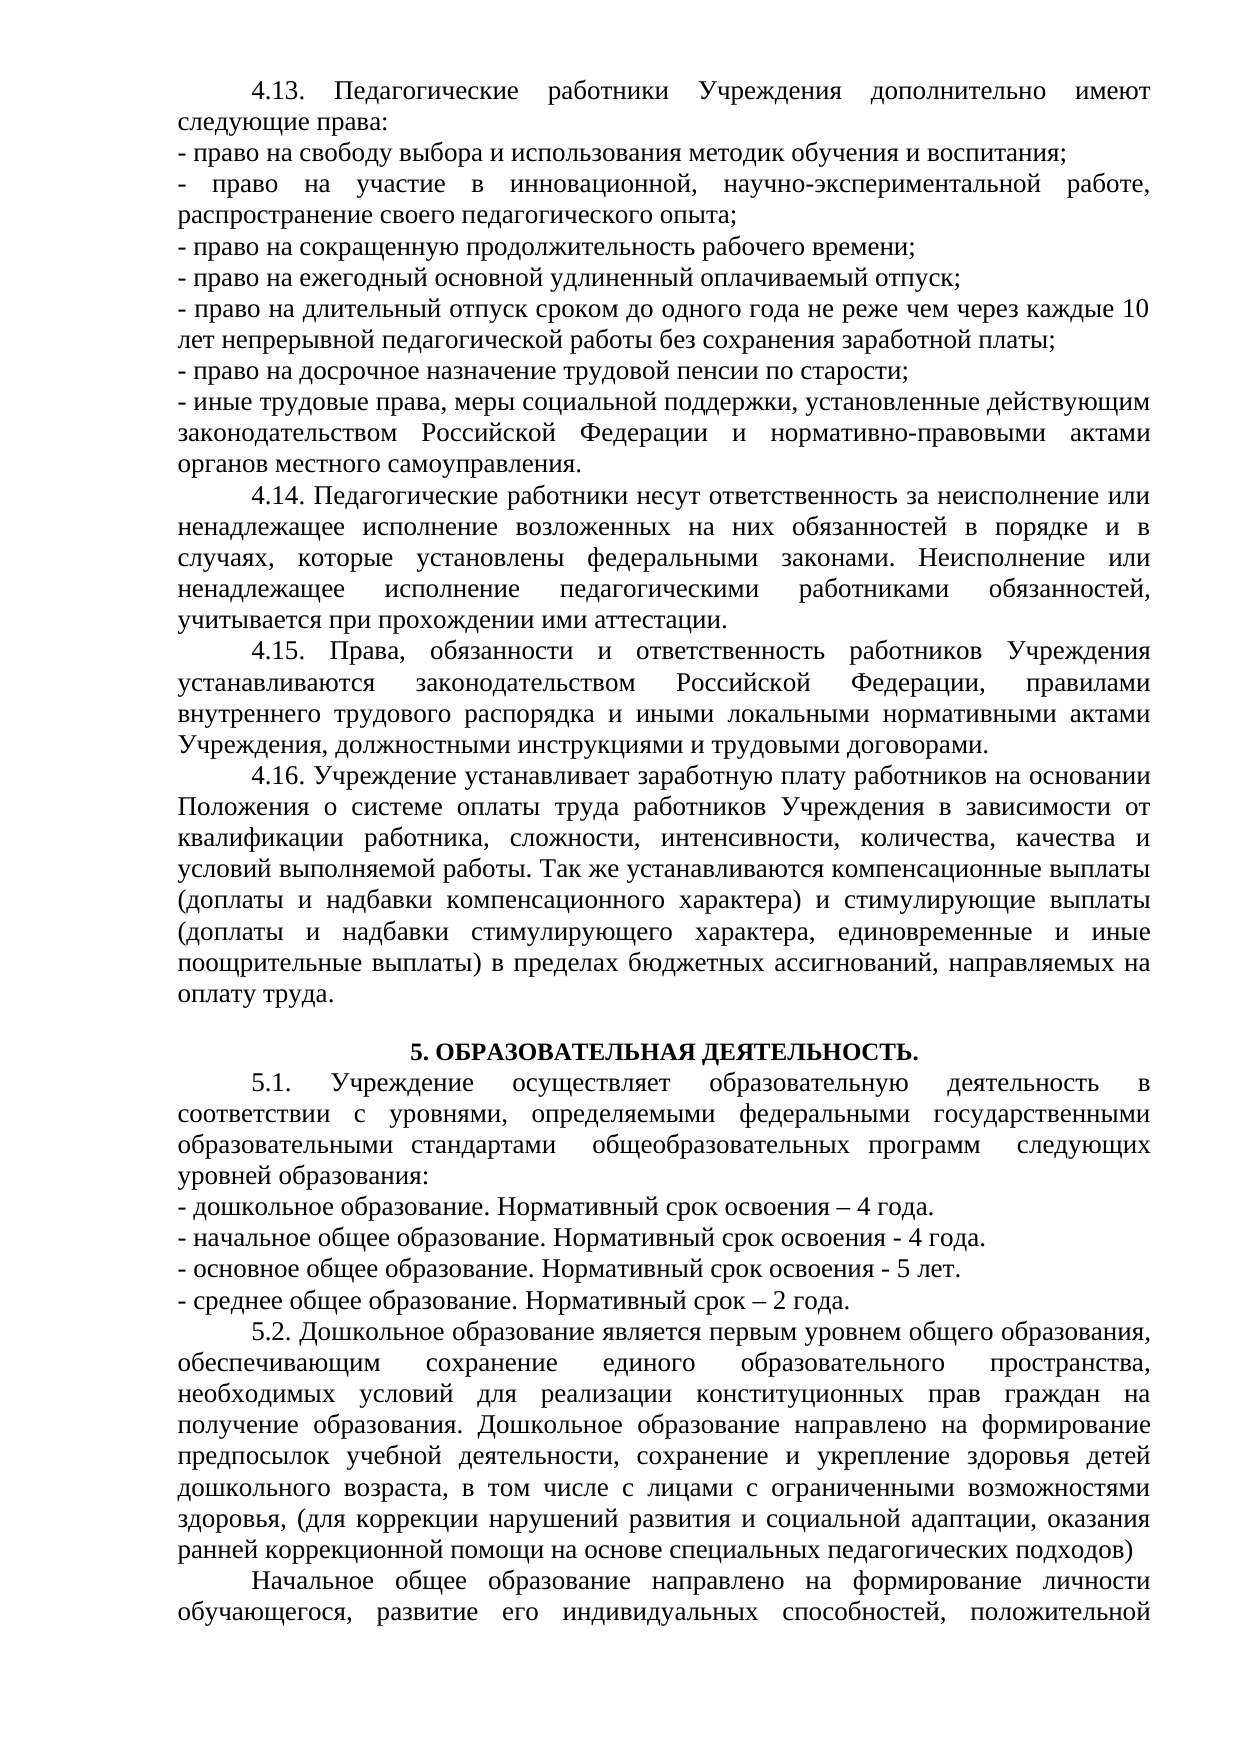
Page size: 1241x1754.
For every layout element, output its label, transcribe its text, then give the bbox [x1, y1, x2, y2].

text - право на досрочное назначение трудовой пенсии по старости; [177, 354, 1152, 385]
text - право на длительный отпуск сроком до одного года не реже чем через каждые 10 лет непрерывной педагогической работы без сохранения заработной платы; [177, 292, 1152, 354]
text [177, 1564, 1152, 1626]
text - дошкольное образование. Нормативный срок освоения – 4 года. [177, 1190, 1152, 1221]
text 4.15. Права, обязанности и ответственность работников Учреждения устанавливаются законодательством Российской Федерации, правилами внутреннего трудового распорядка и иными локальными нормативными актами Учреждения, должностными инструкциями и трудовыми договорами. [177, 634, 1152, 759]
text 5.2. Дошкольное образование является первым уровнем общего образования, обеспечивающим сохранение единого образовательного пространства, необходимых условий для реализации конституционных прав граждан на получение образования. Дошкольное образование направлено на формирование предпосылок учебной деятельности, сохранение и укрепление здоровья детей дошкольного возраста, в том числе с лицами с ограниченными возможностями здоровья, (для коррекции нарушений развития и социальной адаптации, оказания ранней коррекционной помощи на основе специальных педагогических подходов) [177, 1315, 1152, 1564]
text - среднее общее образование. Нормативный срок – 2 года. [177, 1284, 1152, 1315]
text - начальное общее образование. Нормативный срок освоения - 4 года. [177, 1221, 1152, 1253]
text 5. ОБРАЗОВАТЕЛЬНАЯ ДЕЯТЕЛЬНОСТЬ. [177, 1037, 1152, 1066]
text - право на свободу выбора и использования методик обучения и воспитания; [177, 136, 1152, 167]
text 4.14. Педагогические работники несут ответственность за неисполнение или ненадлежащее исполнение возложенных на них обязанностей в порядке и в случаях, которые установлены федеральными законами. Неисполнение или ненадлежащее исполнение педагогическими работниками обязанностей, учитывается при прохождении ими аттестации. [177, 479, 1152, 634]
text - право на ежегодный основной удлиненный оплачиваемый отпуск; [177, 261, 1152, 292]
text - основное общее образование. Нормативный срок освоения - 5 лет. [177, 1253, 1152, 1284]
text 4.16. Учреждение устанавливает заработную плату работников на основании Положения о системе оплаты труда работников Учреждения в зависимости от квалификации работника, сложности, интенсивности, количества, качества и условий выполняемой работы. Так же устанавливаются компенсационные выплаты (доплаты и надбавки компенсационного характера) и стимулирующие выплаты (доплаты и надбавки стимулирующего характера, единовременные и иные поощрительные выплаты) в пределах бюджетных ассигнований, направляемых на оплату труда. [177, 759, 1152, 1008]
text 5.1. Учреждение осуществляет образовательную деятельность в соответствии с уровнями, определяемыми федеральными государственными образовательными стандартами общеобразовательных программ следующих уровней образования: [177, 1066, 1152, 1190]
text - право на участие в инновационной, научно-экспериментальной работе, распространение своего педагогического опыта; [177, 167, 1152, 229]
text 4.13. Педагогические работники Учреждения дополнительно имеют следующие права: [177, 74, 1152, 136]
text - иные трудовые права, меры социальной поддержки, установленные действующим законодательством Российской Федерации и нормативно-правовыми актами органов местного самоуправления. [177, 385, 1152, 479]
text - право на сокращенную продолжительность рабочего времени; [177, 229, 1152, 261]
